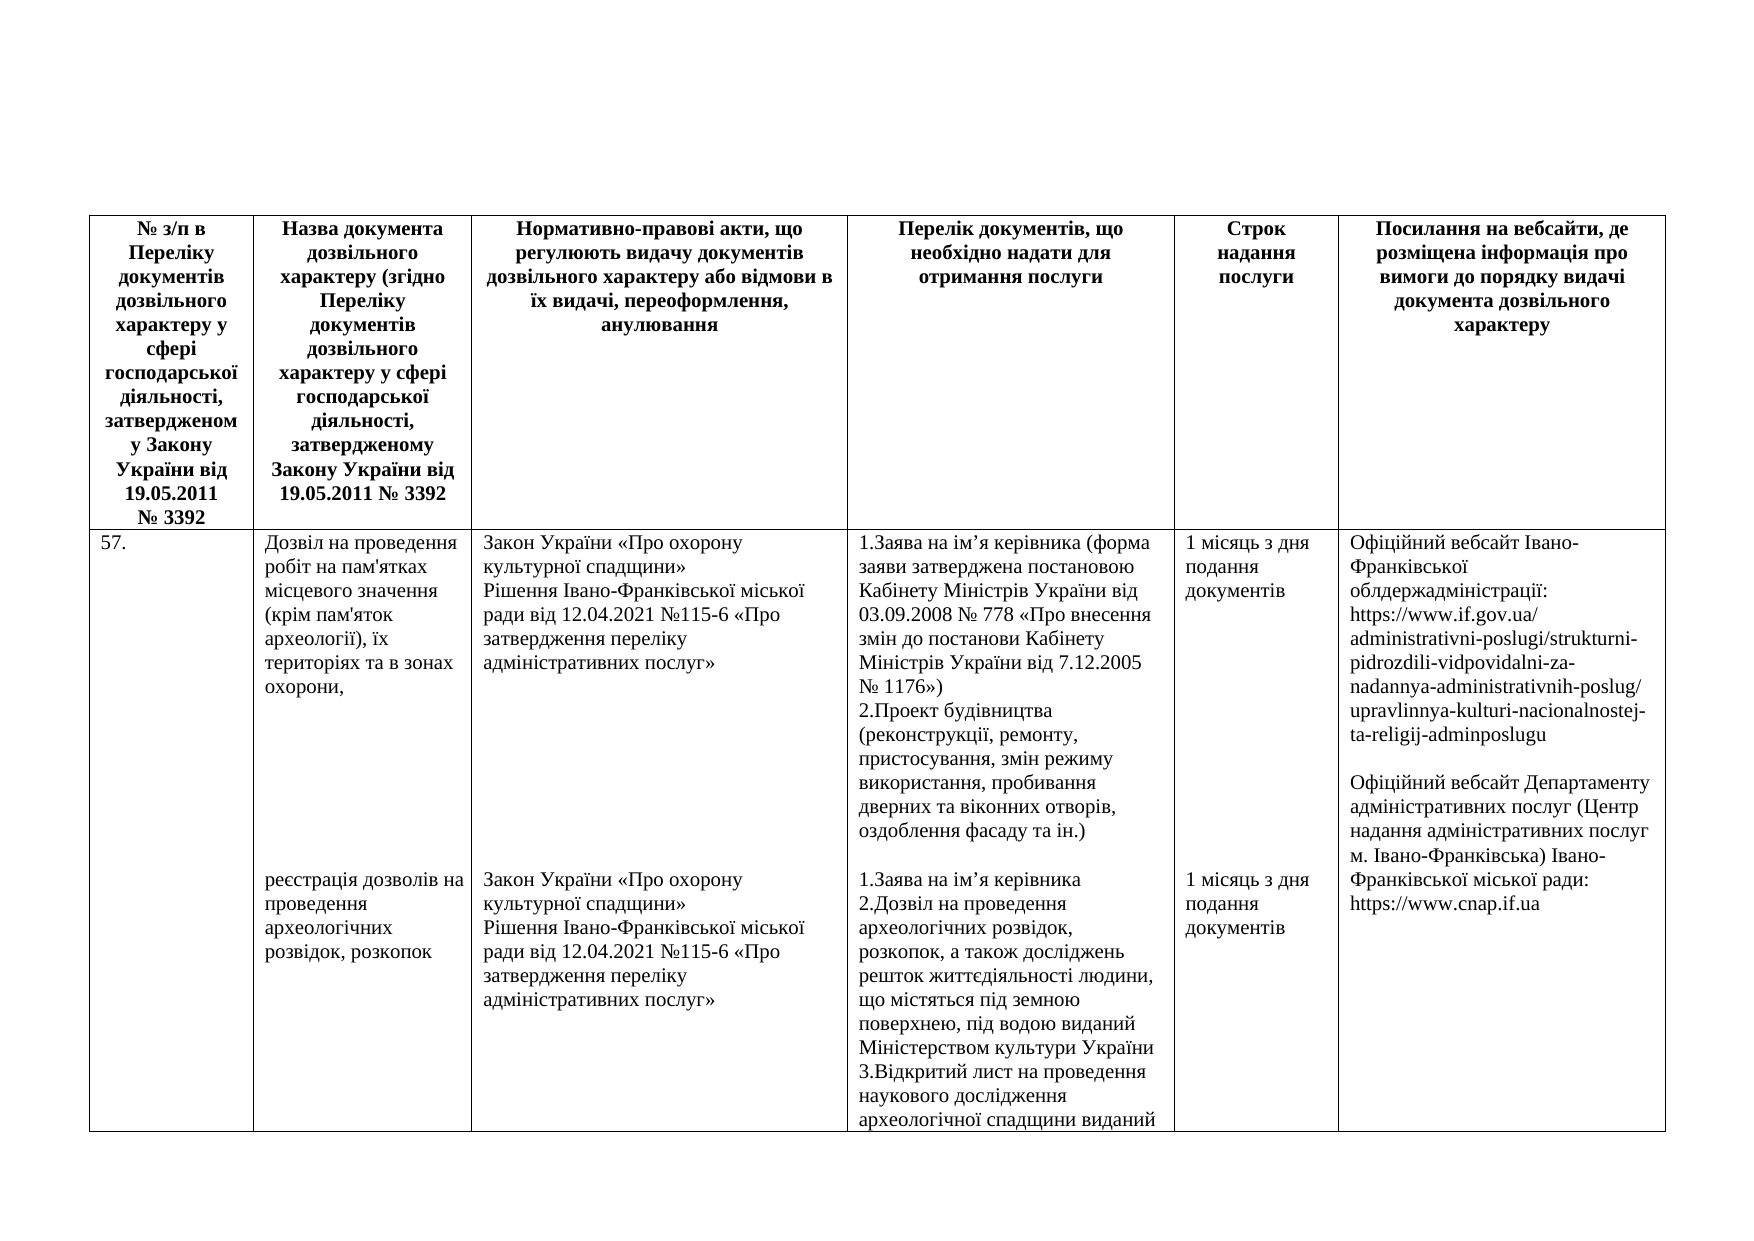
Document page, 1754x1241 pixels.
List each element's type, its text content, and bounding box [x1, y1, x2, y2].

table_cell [472, 530, 847, 1131]
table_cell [1175, 530, 1338, 1131]
table_cell 57. [90, 530, 253, 1131]
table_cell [848, 530, 1174, 1131]
table_header Перелік документів, що необхідно надати для отримання послуги [848, 216, 1174, 529]
table_header Посилання на вебсайти, де розміщена інформація про вимоги до порядку видачі документа дозвільного характеру [1339, 216, 1665, 529]
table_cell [254, 530, 471, 1131]
table_header № з/п в Переліку документів дозвільного характеру у сфері господарської діяльності, затвердженому Закону України від 19.05.2011 № 3392 [90, 216, 253, 529]
table_header Нормативно-правові акти, що регулюють видачу документів дозвільного характеру або відмови в їх видачі, переоформлення, анулювання [472, 216, 847, 529]
table_header Назва документа дозвільного характеру (згідно Переліку документів дозвільного характеру у сфері господарської діяльності, затвердженому Закону України від 19.05.2011 № 3392 [254, 216, 471, 529]
table_header Строк надання послуги [1175, 216, 1338, 529]
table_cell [1339, 530, 1665, 1131]
